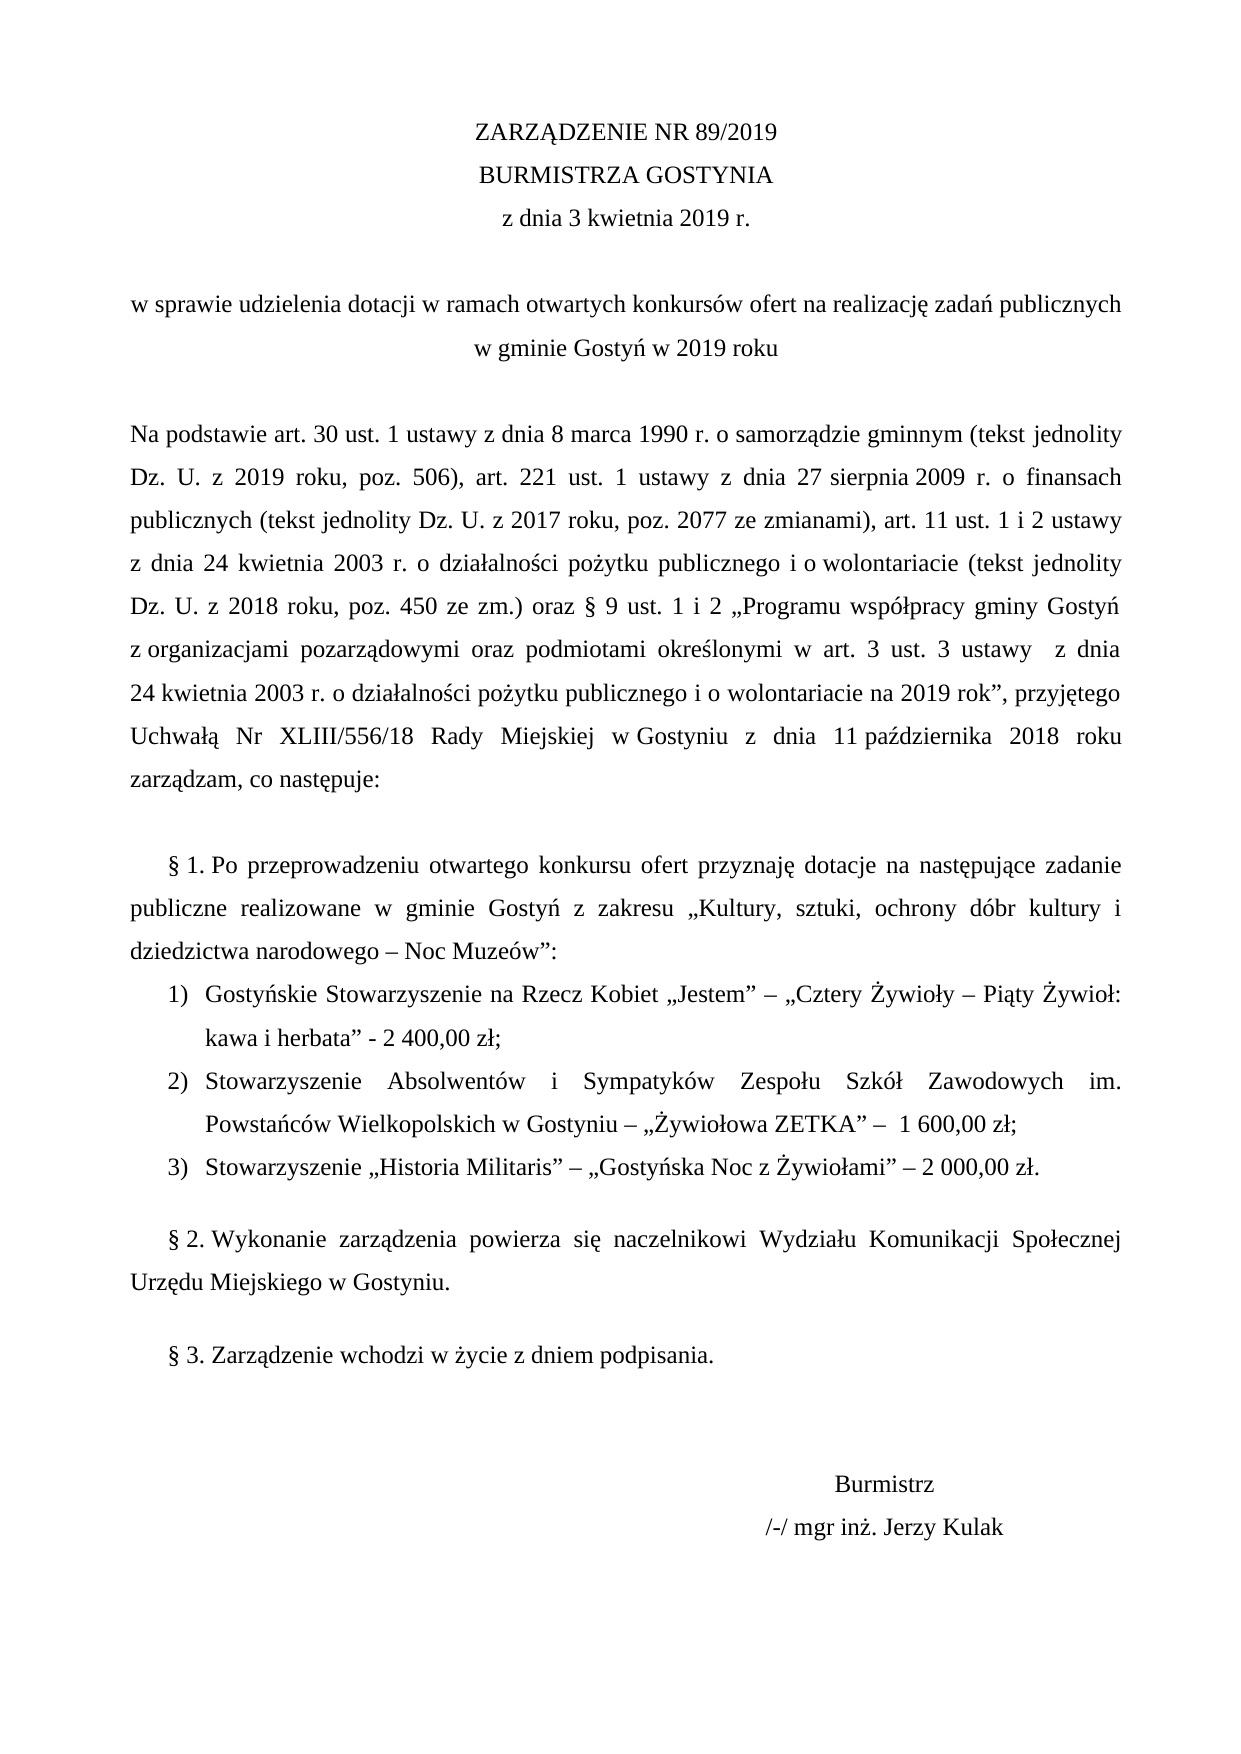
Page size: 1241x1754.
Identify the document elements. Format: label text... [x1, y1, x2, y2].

text § 3. Zarządzenie wchodzi w życie z dniem podpisania. [130, 1340, 1122, 1368]
list Stowarzyszenie „Historia Militaris” – „Gostyńska Noc z Żywiołami” – 2 000,00 zł. [167, 1152, 1122, 1181]
text § 1. Po przeprowadzeniu otwartego konkursu ofert przyznaję dotacje na następujące zadanie publiczne realizowane w gminie Gostyń z zakresu „Kultury, sztuki, ochrony dóbr kultury i dziedzictwa narodowego – Noc Muzeów”: [130, 850, 1122, 965]
text Burmistrz [647, 1469, 1122, 1498]
text Na podstawie art. 30 ust. 1 ustawy z dnia 8 marca 1990 r. o samorządzie gminnym (tekst jednolity Dz. U. z 2019 roku, poz. 506), art. 221 ust. 1 ustawy z dnia 27 sierpnia 2009 r. o finansach publicznych (tekst jednolity Dz. U. z 2017 roku, poz. 2077 ze zmianami), art. 11 ust. 1 i 2 ustawy z dnia 24 kwietnia 2003 r. o działalności pożytku publicznego i o wolontariacie (tekst jednolity Dz. U. z 2018 roku, poz. 450 ze zm.) oraz § 9 ust. 1 i 2 „Programu współpracy gminy Gostyń z organizacjami pozarządowymi oraz podmiotami określonymi w art. 3 ust. 3 ustawy z dnia 24 kwietnia 2003 r. o działalności pożytku publicznego i o wolontariacie na 2019 rok”, przyjętego Uchwałą Nr XLIII/556/18 Rady Miejskiej w Gostyniu z dnia 11 października 2018 roku zarządzam, co następuje: [130, 419, 1122, 793]
list Stowarzyszenie Absolwentów i Sympatyków Zespołu Szkół Zawodowych im. Powstańców Wielkopolskich w Gostyniu – „Żywiołowa ZETKA” – 1 600,00 zł; [167, 1066, 1122, 1138]
text /-/ mgr inż. Jerzy Kulak [647, 1512, 1122, 1541]
text ZARZĄDZENIE NR 89/2019 [130, 117, 1122, 146]
text § 2. Wykonanie zarządzenia powierza się naczelnikowi Wydziału Komunikacji Społecznej Urzędu Miejskiego w Gostyniu. [130, 1224, 1122, 1296]
text BURMISTRZA GOSTYNIA [130, 160, 1122, 189]
text w sprawie udzielenia dotacji w ramach otwartych konkursów ofert na realizację zadań publicznych w gminie Gostyń w 2019 roku [130, 289, 1122, 361]
text z dnia 3 kwietnia 2019 r. [130, 203, 1122, 232]
list Gostyńskie Stowarzyszenie na Rzecz Kobiet „Jestem” – „Cztery Żywioły – Piąty Żywioł: kawa i herbata” - 2 400,00 zł; [167, 979, 1122, 1051]
